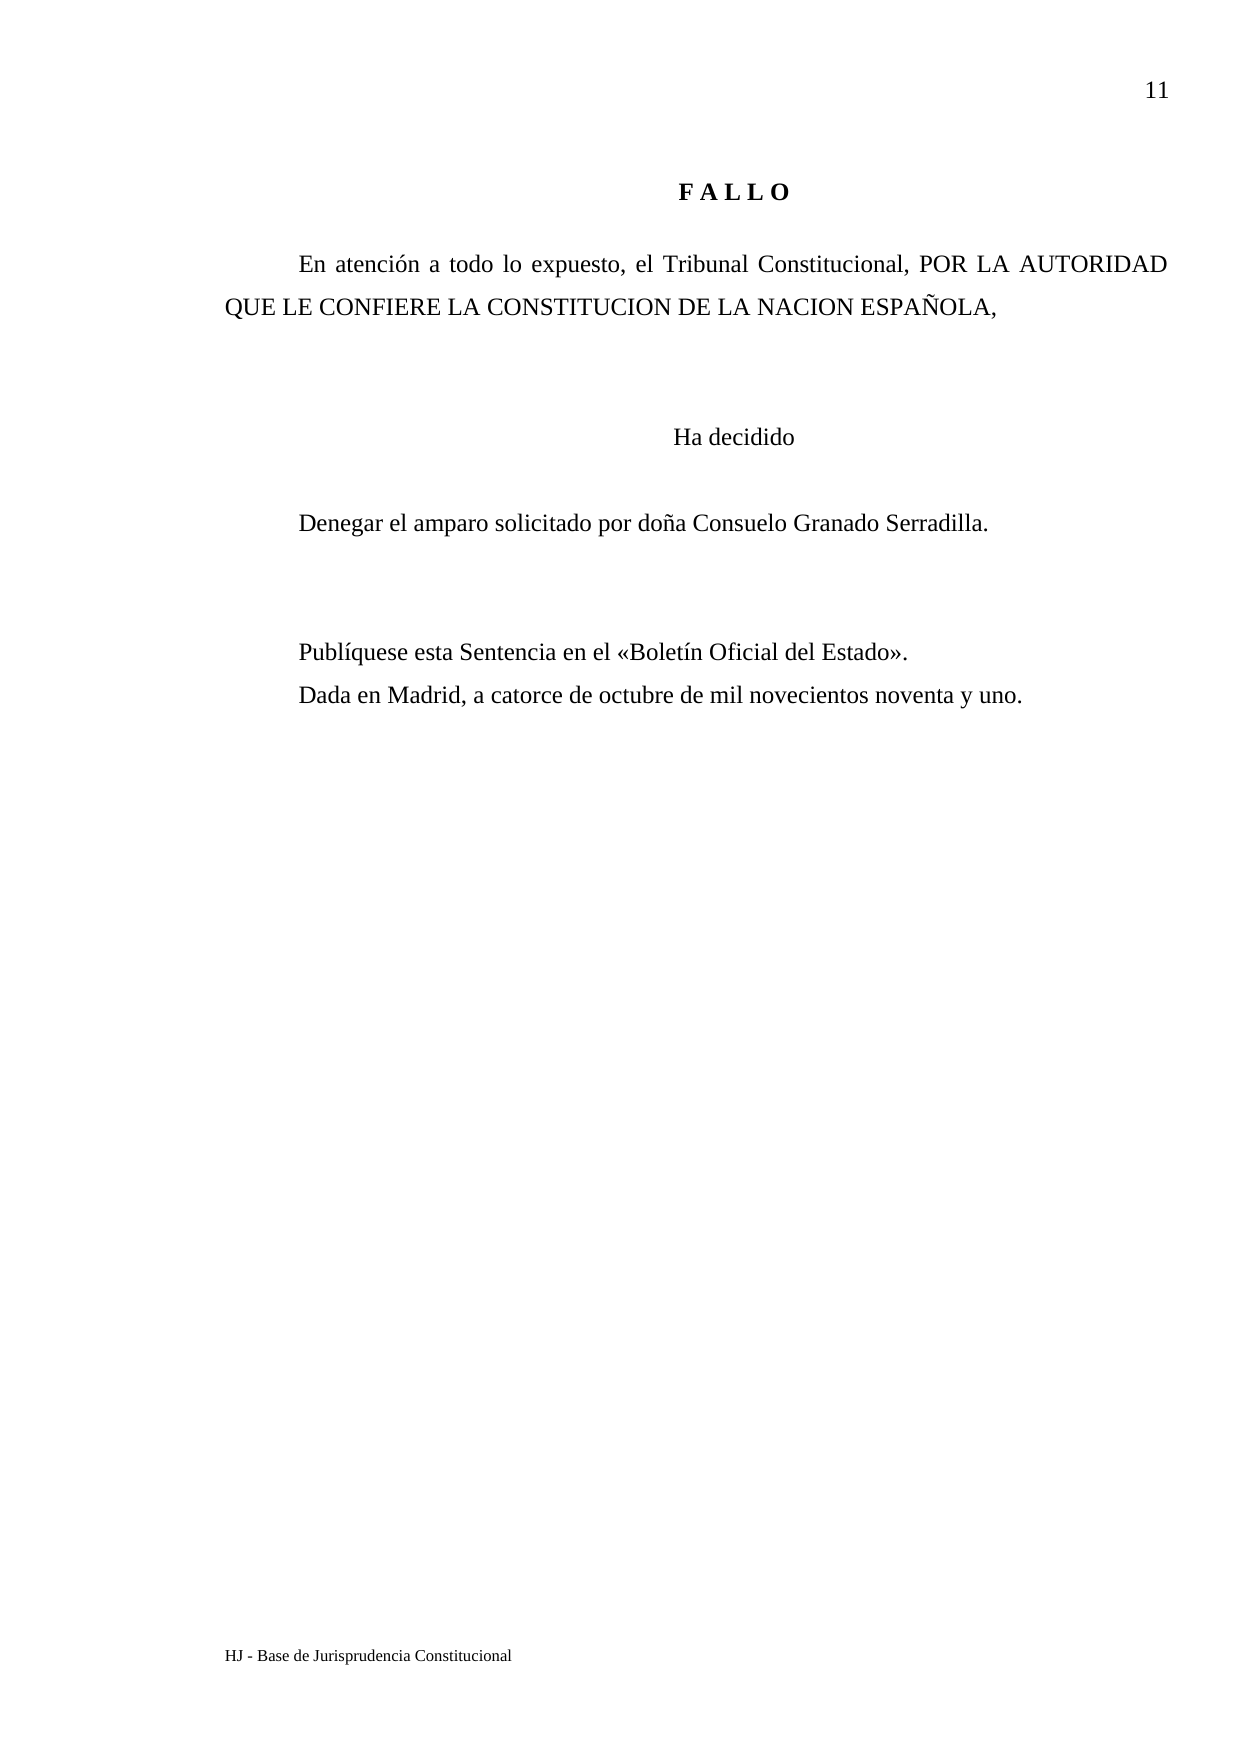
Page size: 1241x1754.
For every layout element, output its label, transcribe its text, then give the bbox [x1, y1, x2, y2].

text En atención a todo lo expuesto, el Tribunal Constitucional, POR LA AUTORIDAD QUE LE CONFIERE LA CONSTITUCION DE LA NACION ESPAÑOLA, [224, 249, 1169, 321]
text Dada en Madrid, a catorce de octubre de mil novecientos noventa y uno. [224, 680, 1169, 709]
text Denegar el amparo solicitado por doña Consuelo Granado Serradilla. [224, 508, 1169, 537]
subtitle F A L L O [224, 177, 1169, 206]
text Publíquese esta Sentencia en el «Boletín Oficial del Estado». [224, 637, 1169, 666]
text Ha decidido [224, 422, 1169, 450]
